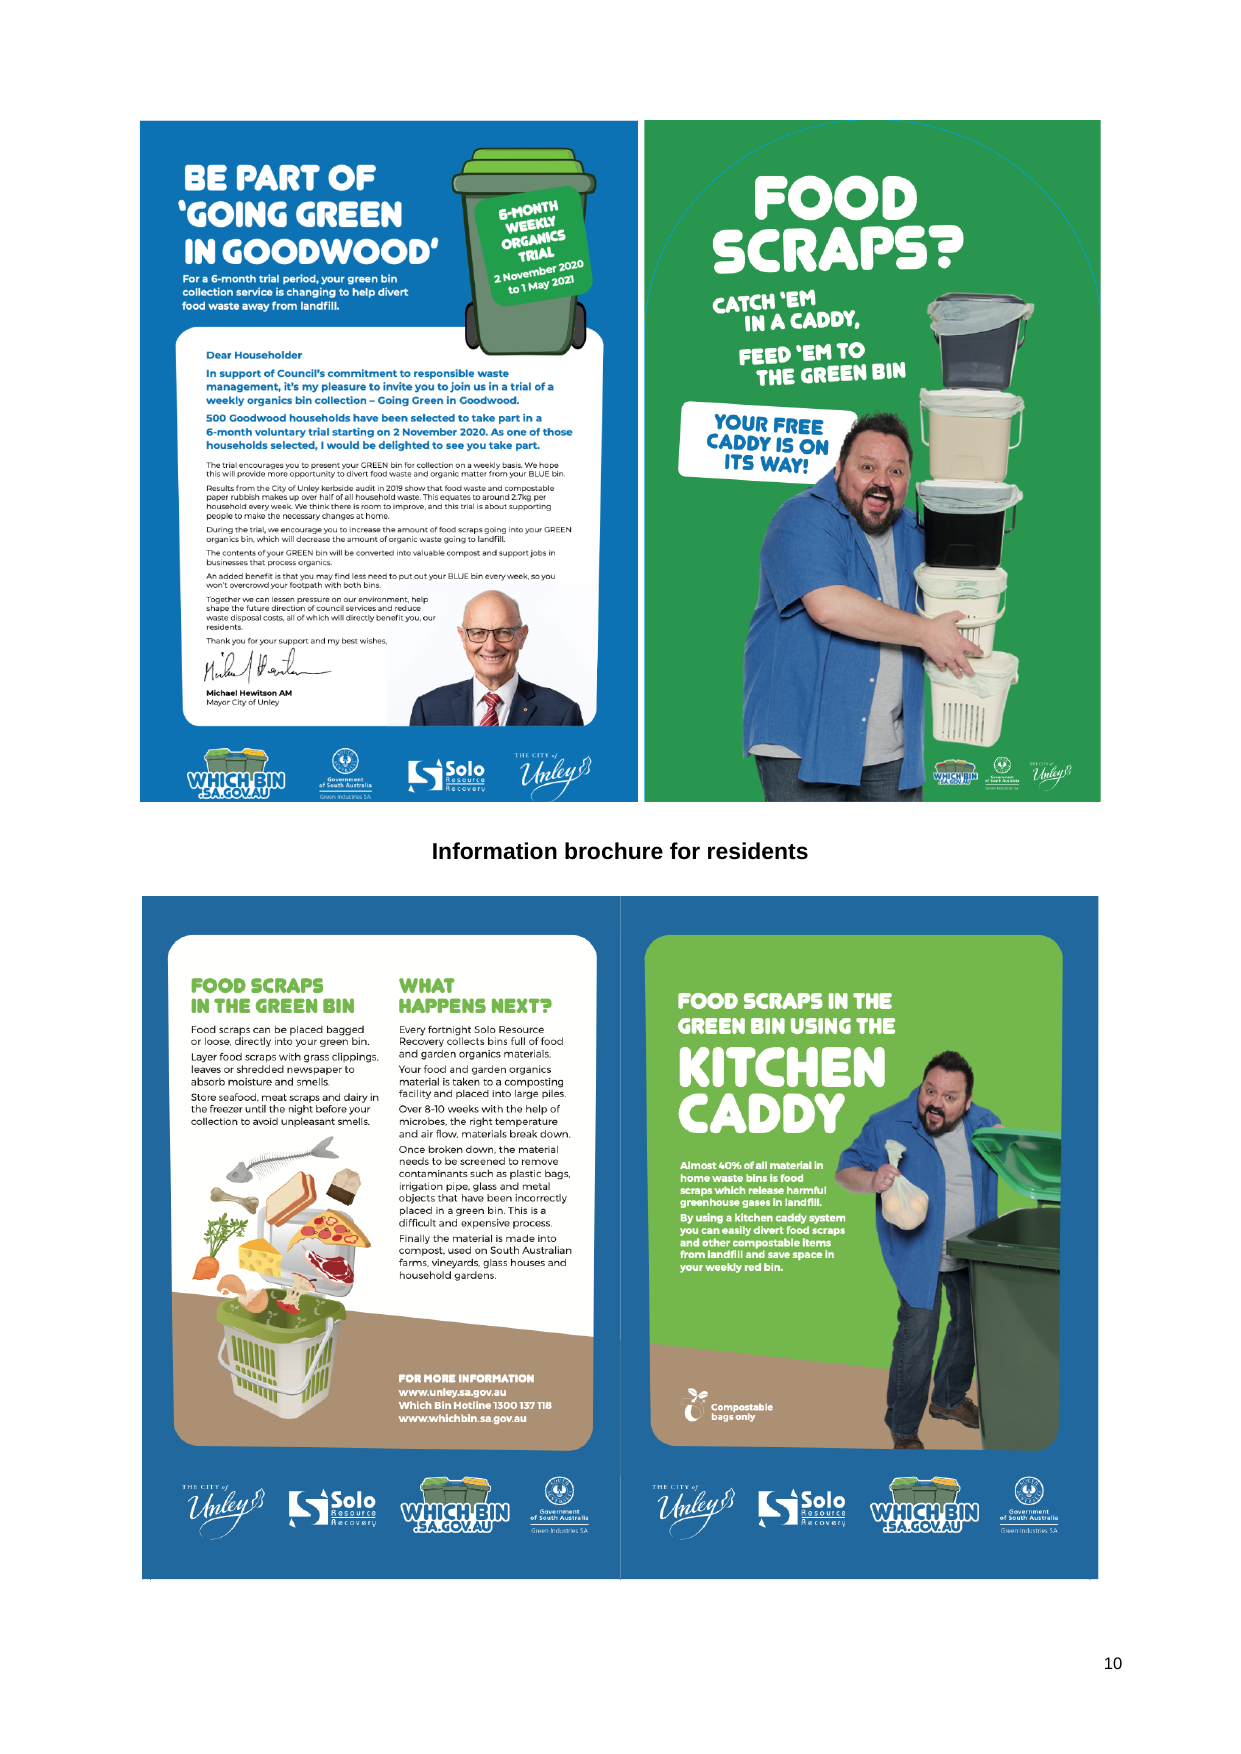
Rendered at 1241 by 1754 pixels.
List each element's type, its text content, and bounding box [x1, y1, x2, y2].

picture [142, 896, 1099, 1580]
picture [139, 120, 638, 802]
picture [644, 120, 1101, 802]
text Information brochure for residents [118, 838, 1122, 864]
